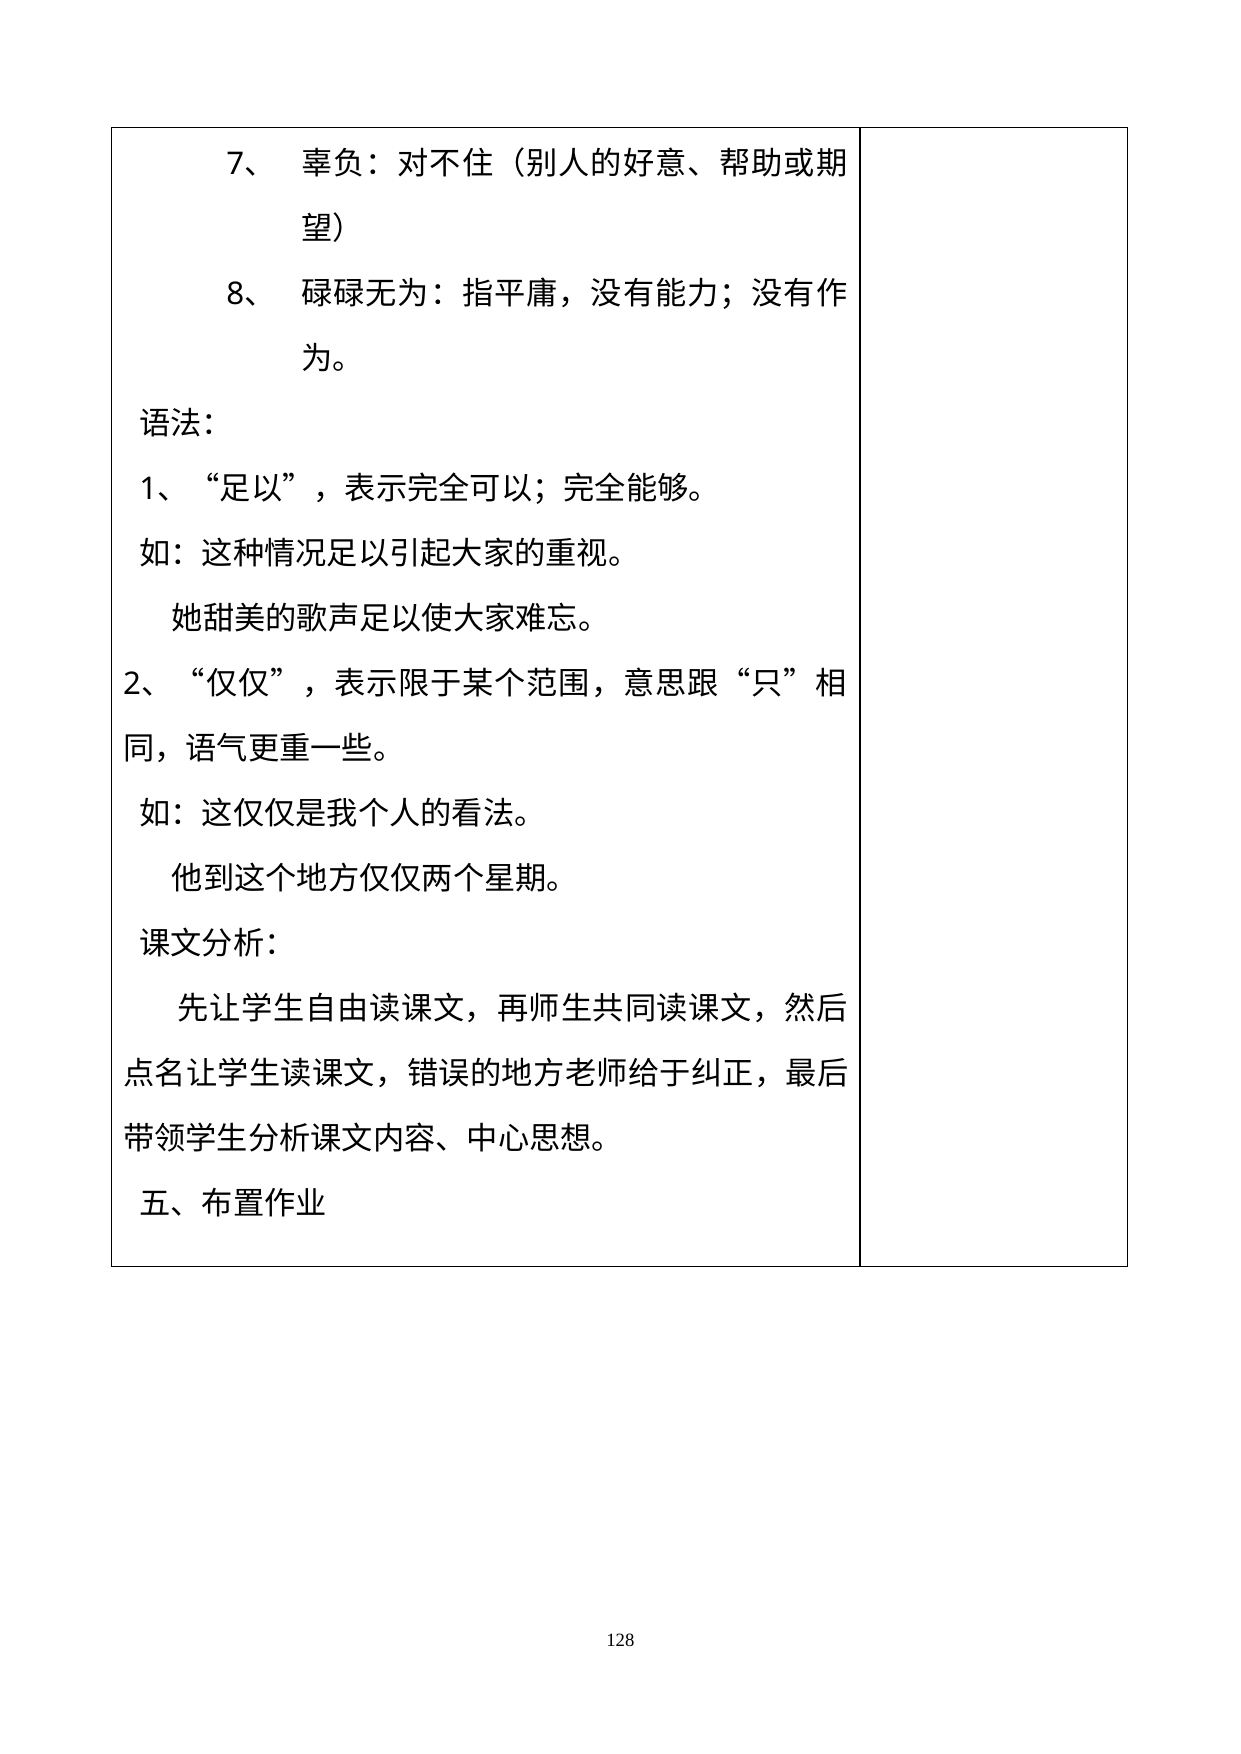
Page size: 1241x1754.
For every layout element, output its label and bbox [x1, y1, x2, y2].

table_cell [112, 128, 859, 1266]
table_cell [861, 128, 1127, 1266]
